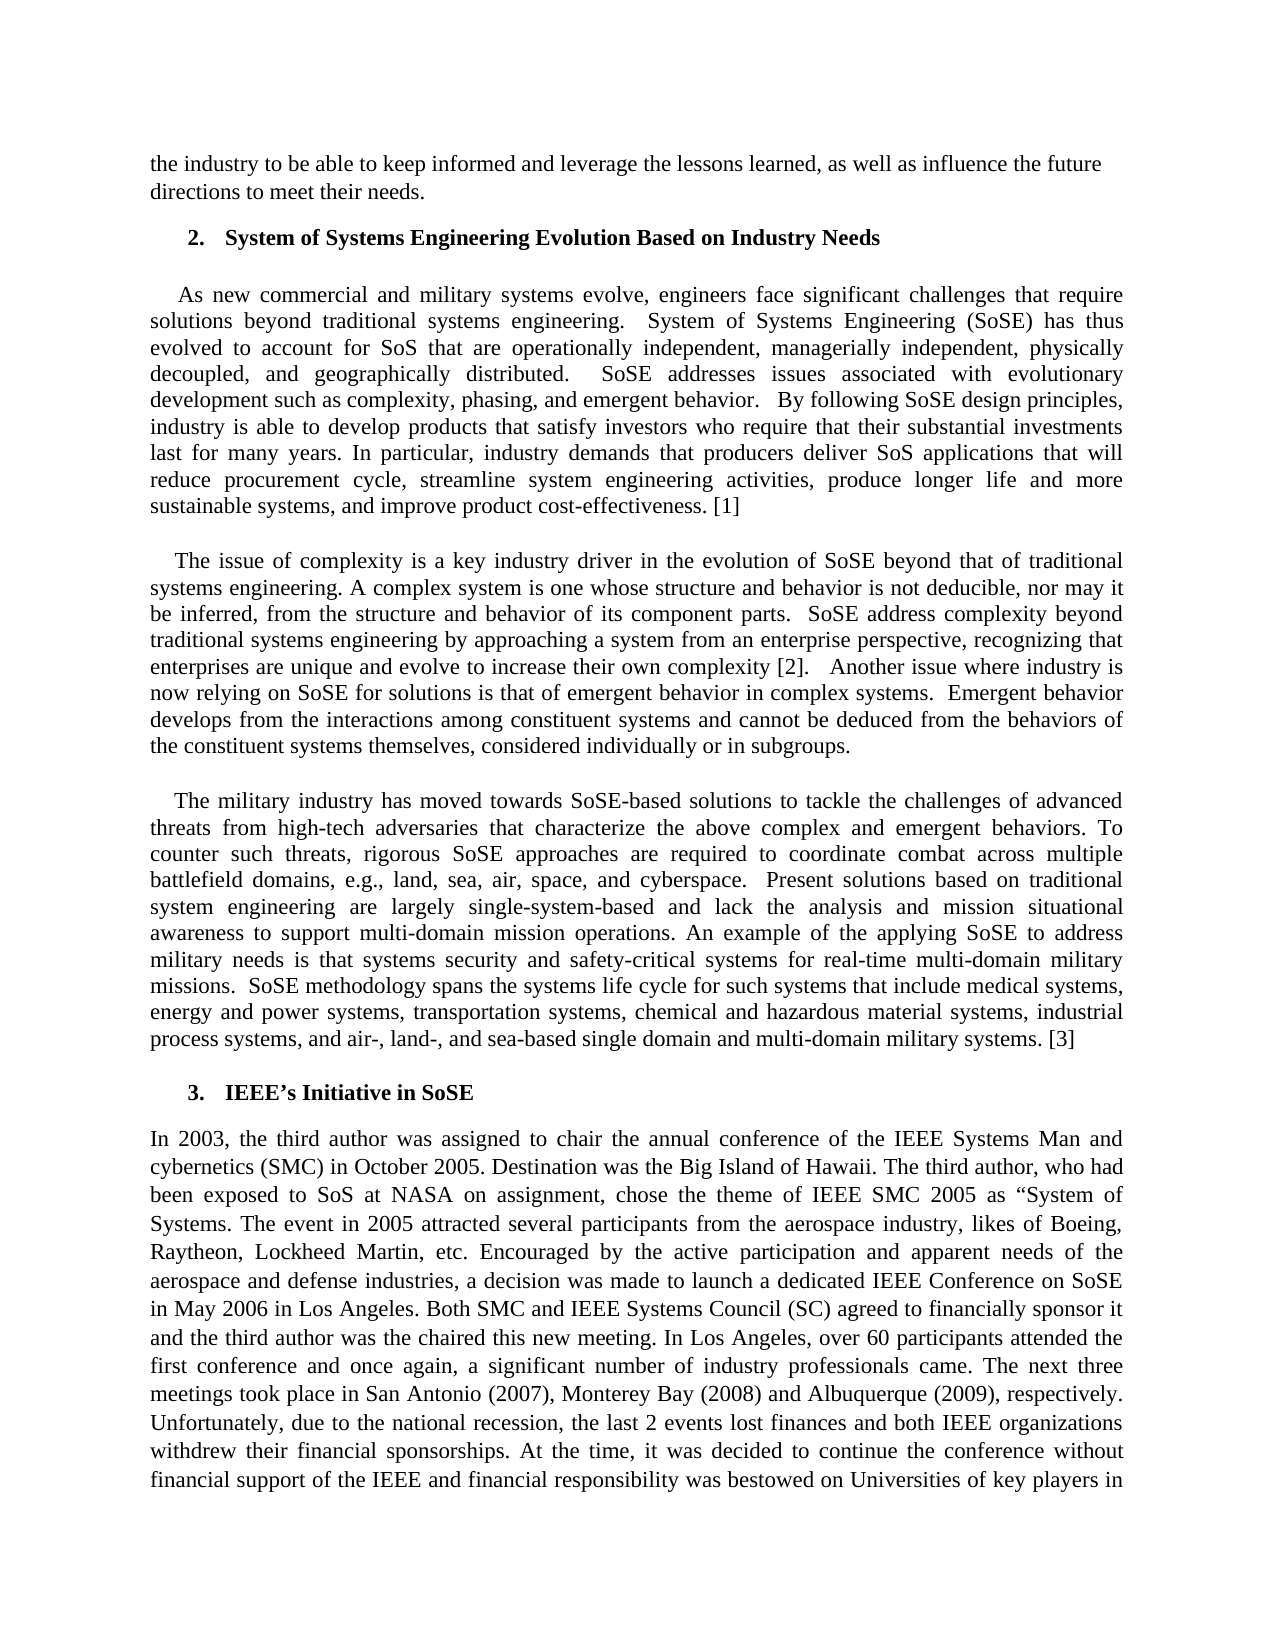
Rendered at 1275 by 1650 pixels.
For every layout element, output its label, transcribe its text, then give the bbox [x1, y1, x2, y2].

text As new commercial and military systems evolve, engineers face significant challenges that require solutions beyond traditional systems engineering. System of Systems Engineering (SoSE) has thus evolved to account for SoS that are operationally independent, managerially independent, physically decoupled, and geographically distributed. SoSE addresses issues associated with evolutionary development such as complexity, phasing, and emergent behavior. By following SoSE design principles, industry is able to develop products that satisfy investors who require that their substantial investments last for many years. In particular, industry demands that producers deliver SoS applications that will reduce procurement cycle, streamline system engineering activities, produce longer life and more sustainable systems, and improve product cost-effectiveness. [1] [150, 281, 1125, 518]
text The issue of complexity is a key industry driver in the evolution of SoSE beyond that of traditional systems engineering. A complex system is one whose structure and behavior is not deducible, nor may it be inferred, from the structure and behavior of its component parts. SoSE address complexity beyond traditional systems engineering by approaching a system from an enterprise perspective, recognizing that enterprises are unique and evolve to increase their own complexity [2]. Another issue where industry is now relying on SoSE for solutions is that of emergent behavior in complex systems. Emergent behavior develops from the interactions among constituent systems and cannot be deduced from the behaviors of the constituent systems themselves, considered individually or in subgroups. [150, 547, 1125, 758]
list System of Systems Engineering Evolution Based on Industry Needs [187, 223, 1125, 250]
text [150, 150, 1125, 205]
list IEEE’s Initiative in SoSE [187, 1079, 1125, 1106]
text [150, 1124, 1125, 1492]
text The military industry has moved towards SoSE-based solutions to tackle the challenges of advanced threats from high-tech adversaries that characterize the above complex and emergent behaviors. To counter such threats, rigorous SoSE approaches are required to coordinate combat across multiple battlefield domains, e.g., land, sea, air, space, and cyberspace. Present solutions based on traditional system engineering are largely single-system-based and lack the analysis and mission situational awareness to support multi-domain mission operations. An example of the applying SoSE to address military needs is that systems security and safety-critical systems for real-time multi-domain military missions. SoSE methodology spans the systems life cycle for such systems that include medical systems, energy and power systems, transportation systems, chemical and hazardous material systems, industrial process systems, and air-, land-, and sea-based single domain and multi-domain military systems. [3] [150, 787, 1125, 1051]
